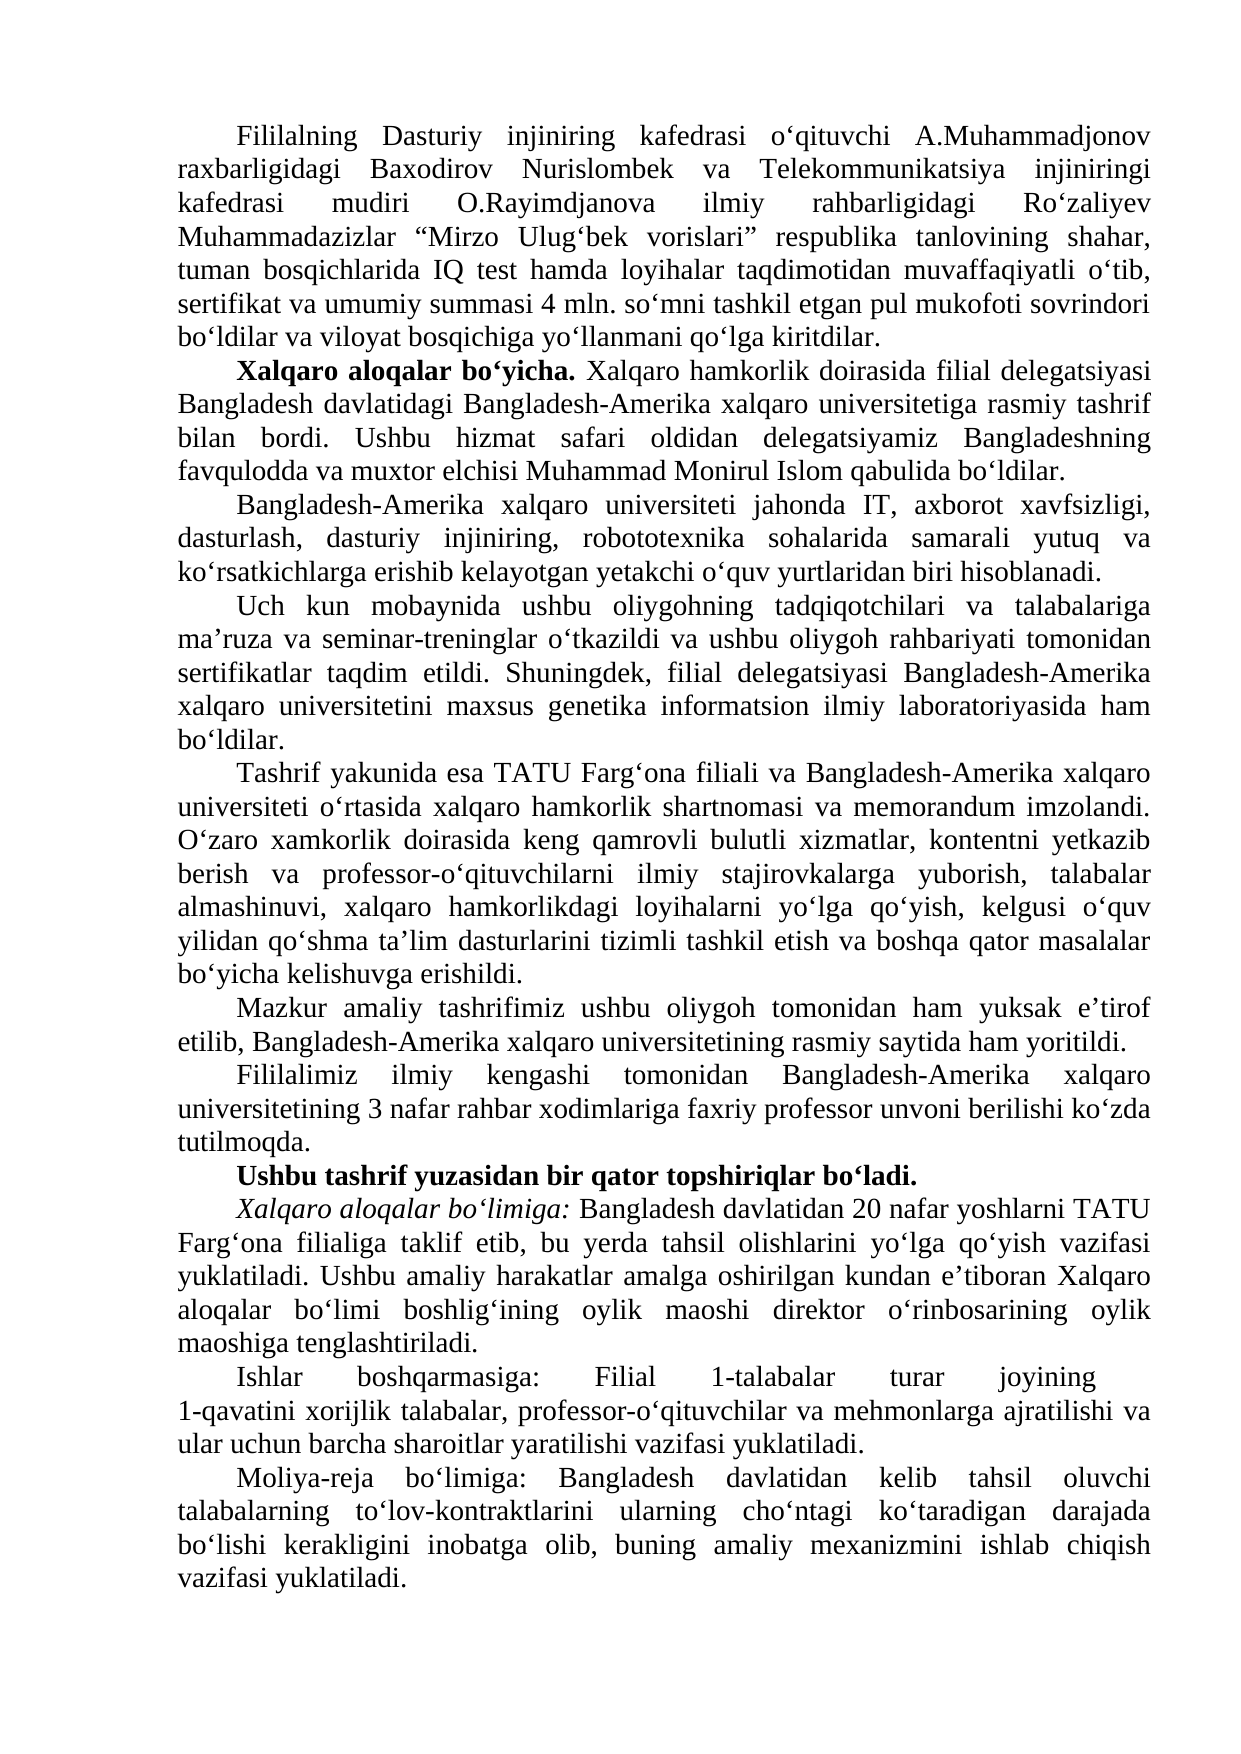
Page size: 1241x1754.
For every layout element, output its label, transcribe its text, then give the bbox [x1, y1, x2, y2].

text Xalqaro aloqalar bo‘limiga: Bangladesh davlatidan 20 nafar yoshlarni TATU Farg‘ona filialiga taklif etib, bu yerda tahsil olishlarini yo‘lga qo‘yish vazifasi yuklatiladi. Ushbu amaliy harakatlar amalga oshirilgan kundan e’tiboran Xalqaro aloqalar bo‘limi boshlig‘ining oylik maoshi direktor o‘rinbosarining oylik maoshiga tenglashtiriladi. [177, 1191, 1152, 1359]
text Tashrif yakunida esa TATU Farg‘ona filiali va Bangladesh-Amerika xalqaro universiteti o‘rtasida xalqaro hamkorlik shartnomasi va memorandum imzolandi. O‘zaro xamkorlik doirasida keng qamrovli bulutli xizmatlar, kontentni yetkazib berish va professor-o‘qituvchilarni ilmiy stajirovkalarga yuborish, talabalar almashinuvi, xalqaro hamkorlikdagi loyihalarni yo‘lga qo‘yish, kelgusi o‘quv yilidan qo‘shma ta’lim dasturlarini tizimli tashkil etish va boshqa qator masalalar bo‘yicha kelishuvga erishildi. [177, 755, 1152, 990]
text Moliya-reja bo‘limiga: Bangladesh davlatidan kelib tahsil oluvchi talabalarning to‘lov-kontraktlarini ularning cho‘ntagi ko‘taradigan darajada bo‘lishi kerakligini inobatga olib, buning amaliy mexanizmini ishlab chiqish vazifasi yuklatiladi. [177, 1460, 1152, 1594]
text Bangladesh-Amerika xalqaro universiteti jahonda IT, axborot xavfsizligi, dasturlash, dasturiy injiniring, robototexnika sohalarida samarali yutuq va ko‘rsatkichlarga erishib kelayotgan yetakchi o‘quv yurtlaridan biri hisoblanadi. [177, 487, 1152, 588]
text Uch kun mobaynida ushbu oliygohning tadqiqotchilari va talabalariga ma’ruza va seminar-treninglar o‘tkazildi va ushbu oliygoh rahbariyati tomonidan sertifikatlar taqdim etildi. Shuningdek, filial delegatsiyasi Bangladesh-Amerika xalqaro universitetini maxsus genetika informatsion ilmiy laboratoriyasida ham bo‘ldilar. [177, 588, 1152, 755]
text Mazkur amaliy tashrifimiz ushbu oliygoh tomonidan ham yuksak e’tirof etilib, Bangladesh-Amerika xalqaro universitetining rasmiy saytida ham yoritildi. [177, 990, 1152, 1057]
text Ishlar boshqarmasiga: Filial 1-talabalar turar joyining 1-qavatini xorijlik talabalar, professor-o‘qituvchilar va mehmonlarga ajratilishi va ular uchun barcha sharoitlar yaratilishi vazifasi yuklatiladi. [177, 1359, 1152, 1460]
text Fililalning Dasturiy injiniring kafedrasi o‘qituvchi A.Muhammadjonov raxbarligidagi Baxodirov Nurislombek va Telekommunikatsiya injiniringi kafedrasi mudiri O.Rayimdjanova ilmiy rahbarligidagi Ro‘zaliyev Muhammadazizlar “Mirzo Ulug‘bek vorislari” respublika tanlovining shahar, tuman bosqichlarida IQ test hamda loyihalar taqdimotidan muvaffaqiyatli o‘tib, sertifikat va umumiy summasi 4 mln. so‘mni tashkil etgan pul mukofoti sovrindori bo‘ldilar va viloyat bosqichiga yo‘llanmani qo‘lga kiritdilar. [177, 118, 1152, 353]
text Fililalimiz ilmiy kengashi tomonidan Bangladesh-Amerika xalqaro universitetining 3 nafar rahbar xodimlariga faxriy professor unvoni berilishi ko‘zda tutilmoqda. [177, 1057, 1152, 1158]
text Xalqaro aloqalar bo‘yicha. Xalqaro hamkorlik doirasida filial delegatsiyasi Bangladesh davlatidagi Bangladesh-Amerika xalqaro universitetiga rasmiy tashrif bilan bordi. Ushbu hizmat safari oldidan delegatsiyamiz Bangladeshning favqulodda va muxtor elchisi Muhammad Monirul Islom qabulida bo‘ldilar. [177, 353, 1152, 487]
text Ushbu tashrif yuzasidan bir qator topshiriqlar bo‘ladi. [177, 1158, 1152, 1191]
